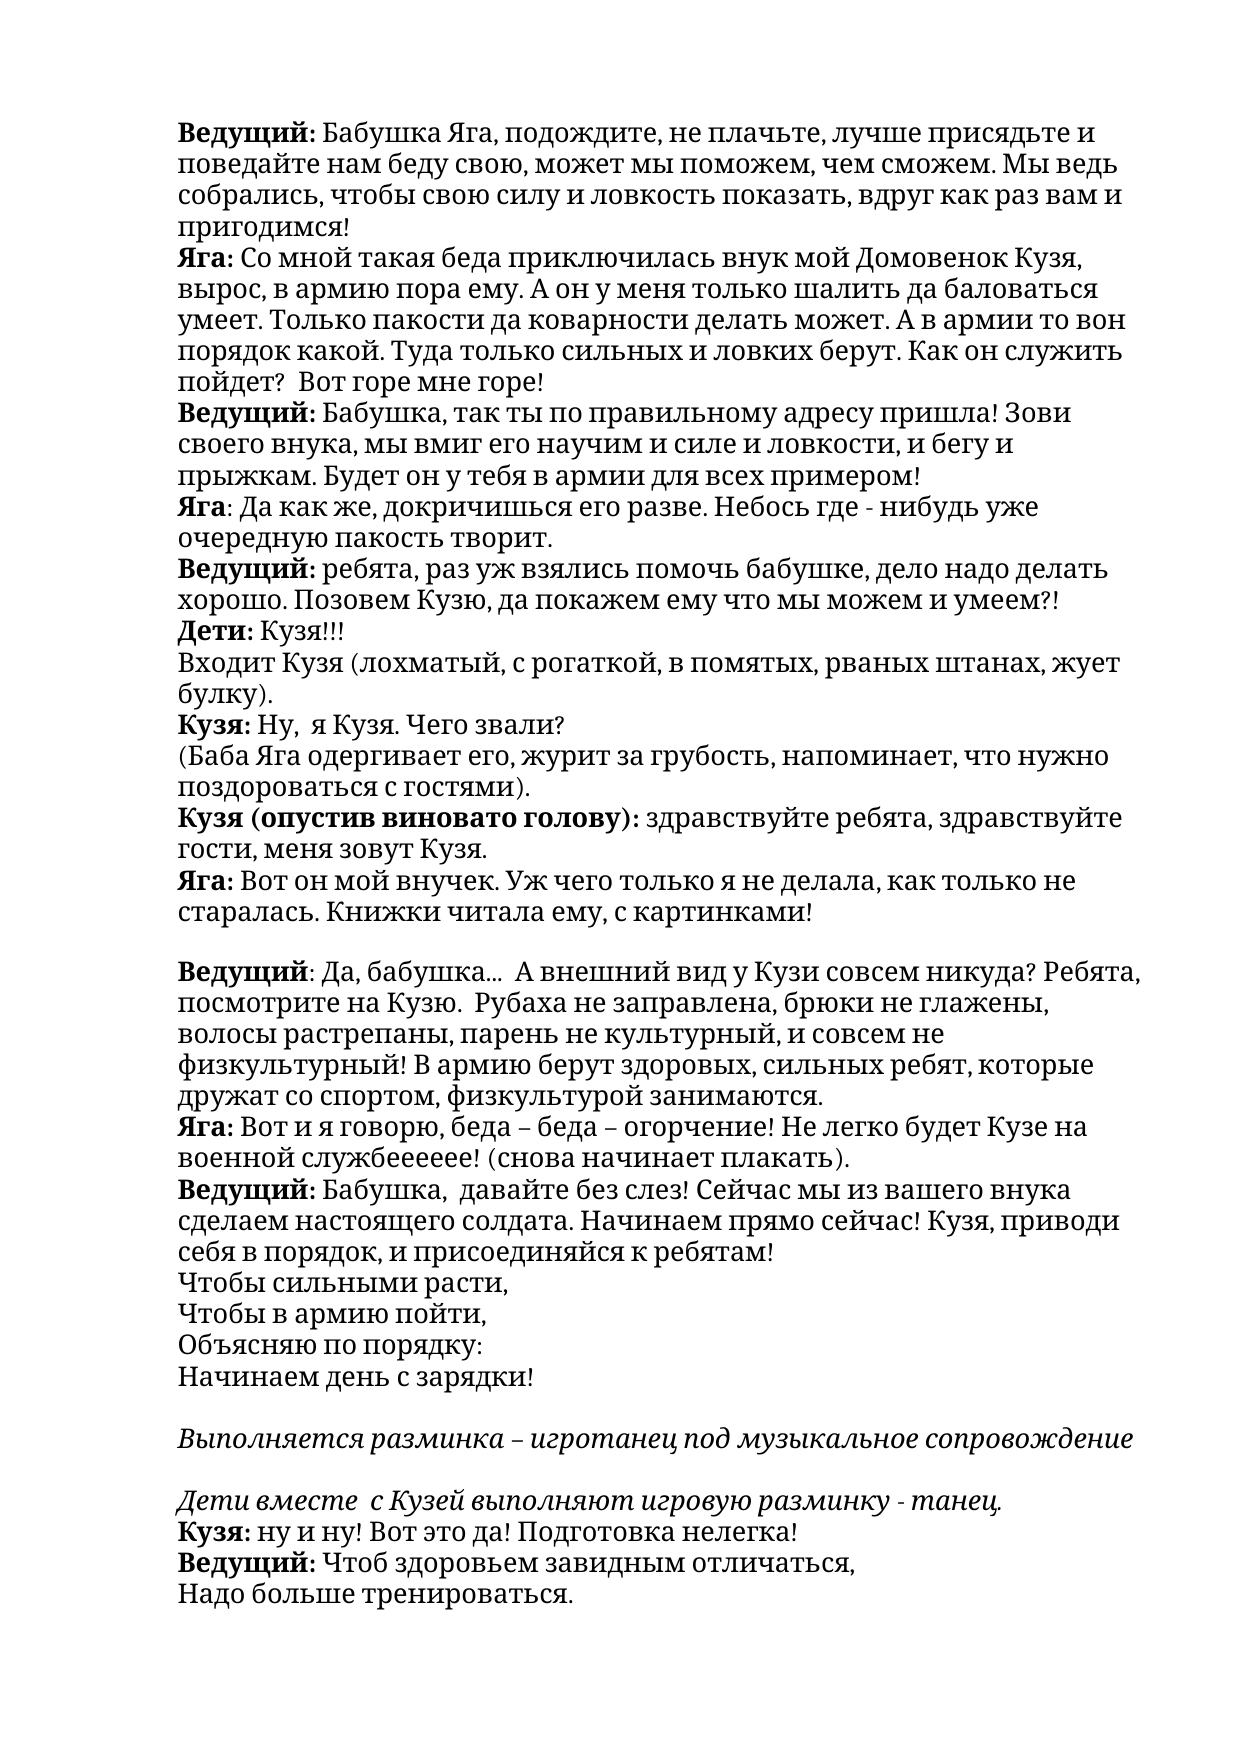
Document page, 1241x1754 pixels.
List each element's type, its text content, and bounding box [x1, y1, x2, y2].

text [177, 118, 1152, 957]
text Ведущий: Да, бабушка... А внешний вид у Кузи совсем никуда? Ребята, посмотрите на Кузю. Рубаха не заправлена, брюки не глажены, волосы растрепаны, парень не культурный, и совсем не физкультурный! В армию берут здоровых, сильных ребят, которые дружат со спортом, физкультурой занимаются. Яга: Вот и я говорю, беда – беда – огорчение! Не легко будет Кузе на военной службееееее! (снова начинает плакать). Ведущий: Бабушка, давайте без слез! Сейчас мы из вашего внука сделаем настоящего солдата. Начинаем прямо сейчас! Кузя, приводи себя в порядок, и присоединяйся к ребятам! Чтобы сильными расти, Чтобы в армию пойти, Объясняю по порядку: Начинаем день с зарядки! [177, 957, 1152, 1393]
text Выполняется разминка – игротанец под музыкальное сопровождение [177, 1393, 1152, 1455]
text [177, 1486, 1152, 1611]
